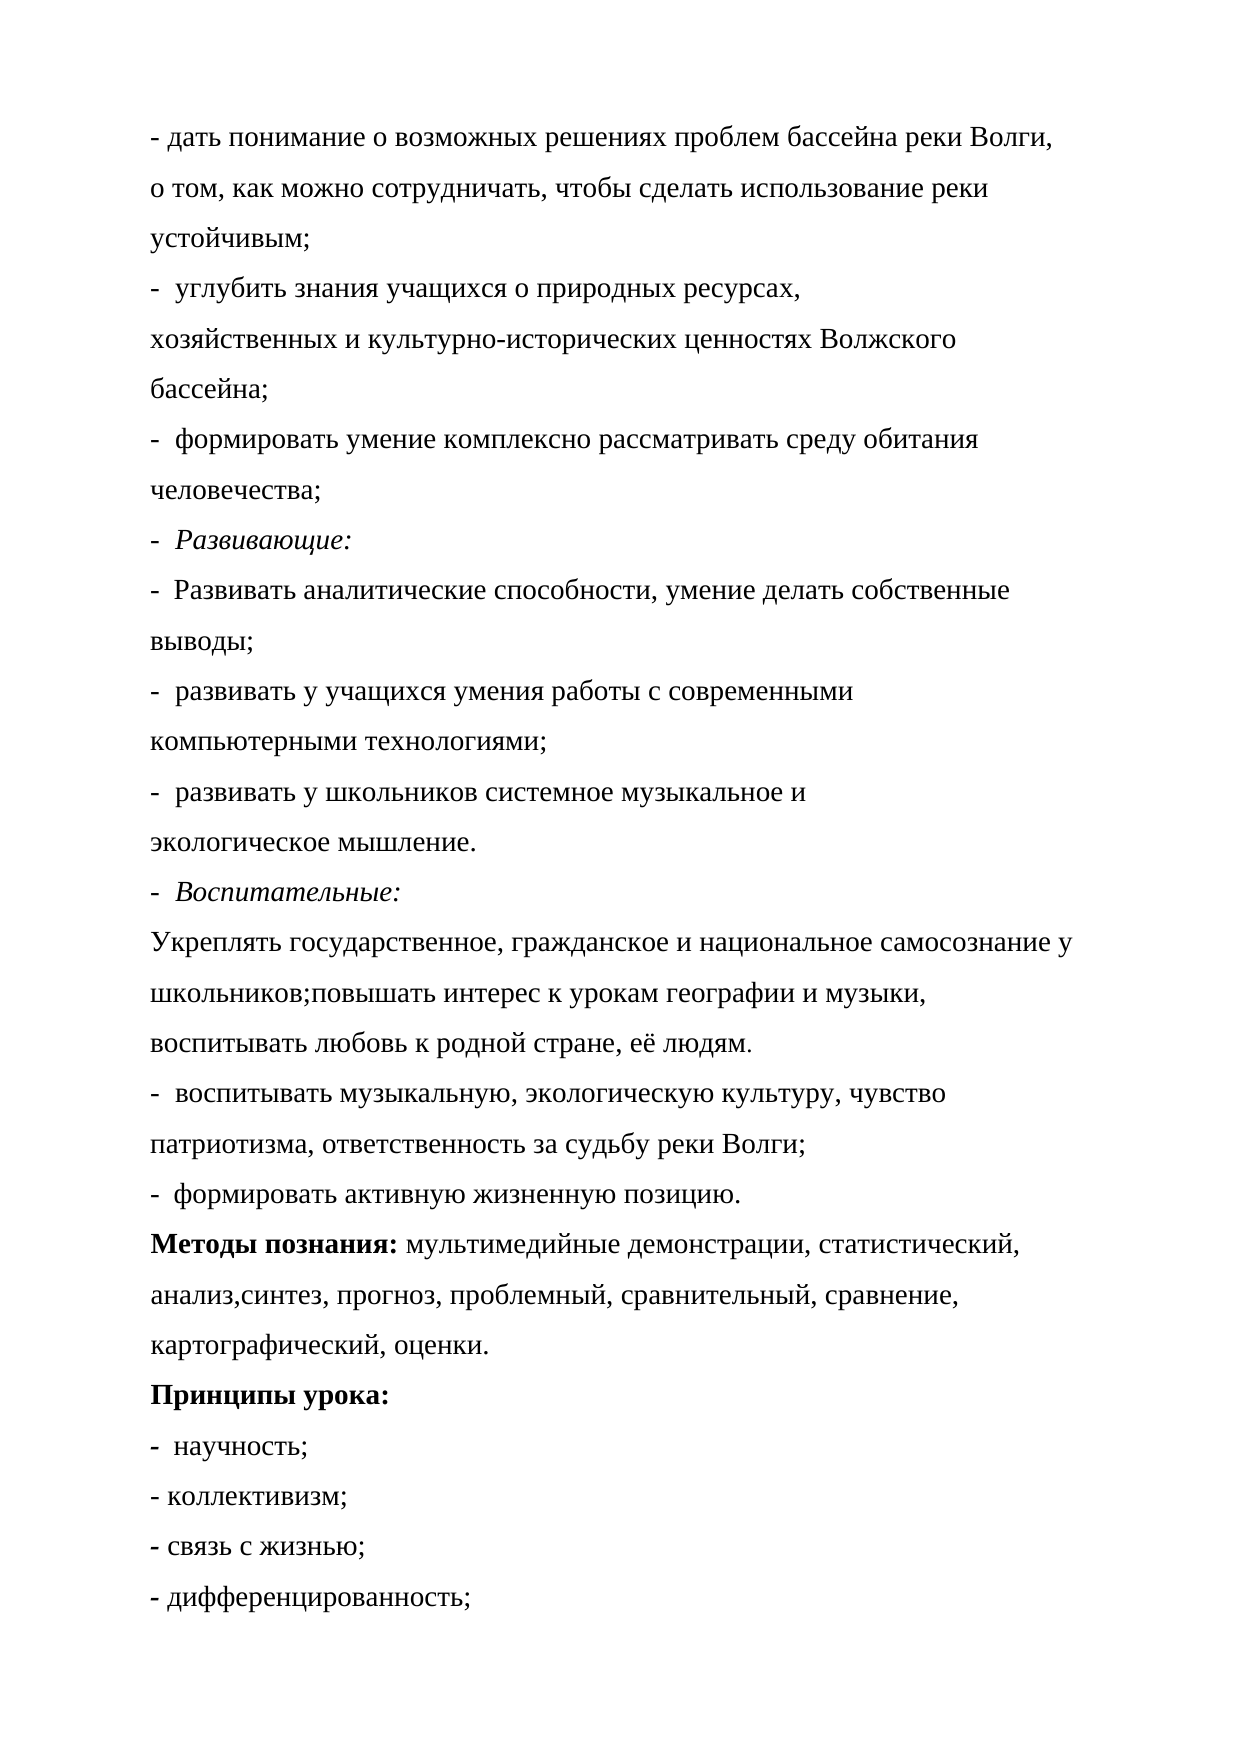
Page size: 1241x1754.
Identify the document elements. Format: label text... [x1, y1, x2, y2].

list дать понимание о возможных решениях проблем бассейна реки Волги, о том, как можно сотрудничать, чтобы сделать использование реки устойчивым; [150, 119, 1071, 254]
list Воспитательные: [150, 874, 880, 908]
list развивать у учащихся умения работы с современными компьютерными технологиями; [150, 673, 1001, 757]
list формировать умение комплексно рассматривать среду обитания человечества; [150, 421, 1088, 505]
list углубить знания учащихся о природных ресурсах, хозяйственных и культурно-исторических ценностях Волжского бассейна; [150, 271, 959, 405]
list связь с жизнью; [150, 1528, 1090, 1562]
list коллективизм; [150, 1478, 1090, 1512]
list Развивать аналитические способности, умение делать собственные выводы; [150, 572, 1090, 656]
list формировать активную жизненную позицию. [150, 1176, 1090, 1210]
text Укреплять государственное, гражданское и национальное самосознание у школьников;повышать интерес к урокам географии и музыки, воспитывать любовь к родной стране, её людям. [150, 924, 1090, 1059]
text Методы познания: мультимедийные демонстрации, статистический, анализ,синтез, прогноз, проблемный, сравнительный, сравнение, картографический, оценки. [150, 1226, 1053, 1361]
list научность; [150, 1428, 1090, 1461]
list дифференцированность; [150, 1579, 1090, 1612]
list Развивающие: [150, 522, 1088, 556]
list воспитывать музыкальную, экологическую культуру, чувство патриотизма, ответственность за судьбу реки Волги; [150, 1076, 1069, 1159]
list развивать у школьников системное музыкальное и экологическое мышление. [150, 774, 880, 857]
text Принципы урока: [150, 1377, 1090, 1411]
